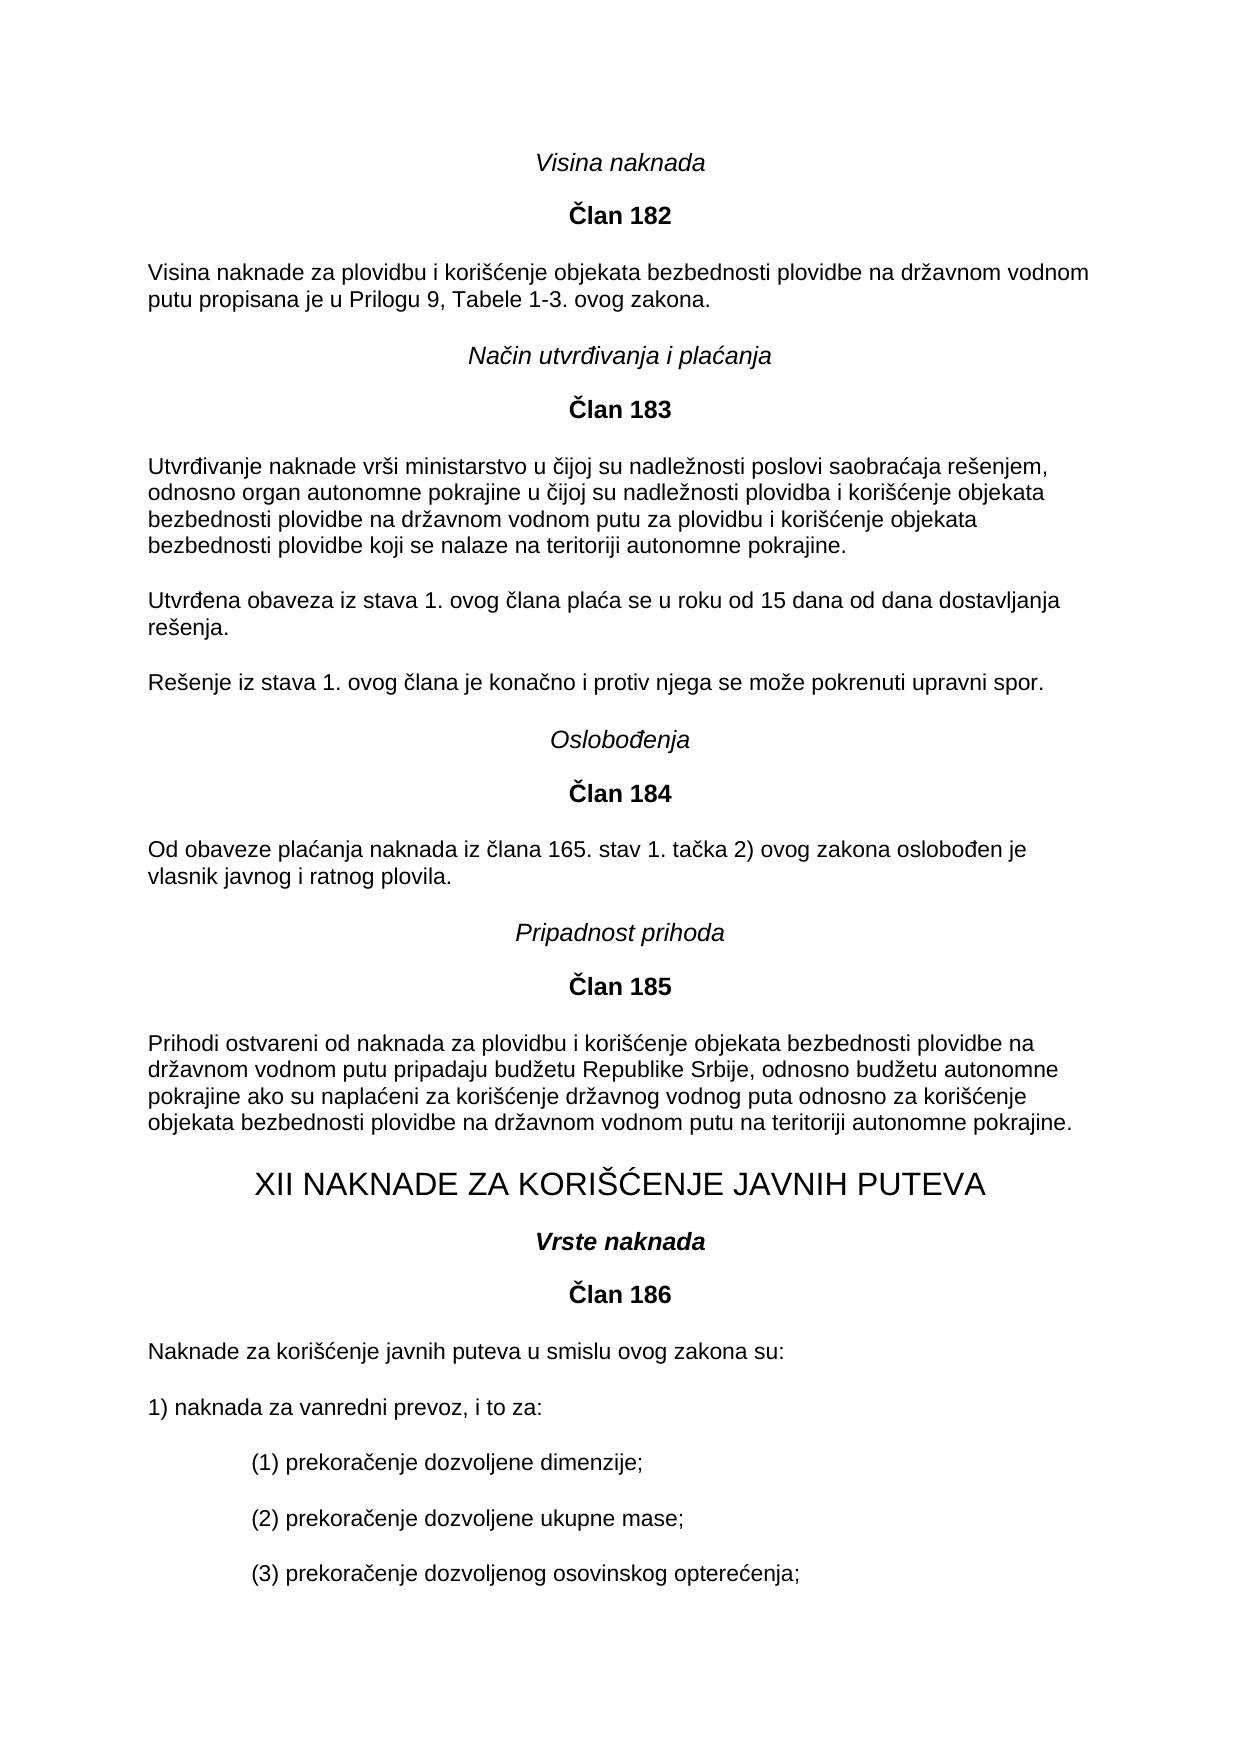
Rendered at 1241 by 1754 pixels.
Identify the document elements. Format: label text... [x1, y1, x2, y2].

text Član 182 [148, 201, 1093, 230]
text (3) prekoračenje dozvoljenog osovinskog opterećenja; [251, 1560, 1093, 1587]
text Prihodi ostvareni od naknada za plovidbu i korišćenje objekata bezbednosti plovidbe na državnom vodnom putu pripadaju budžetu Republike Srbije, odnosno budžetu autonomne pokrajine ako su naplaćeni za korišćenje državnog vodnog puta odnosno za korišćenje objekata bezbednosti plovidbe na državnom vodnom putu na teritoriji autonomne pokrajine. [148, 1030, 1093, 1135]
text Od obaveze plaćanja naknada iz člana 165. stav 1. tačka 2) ovog zakona oslobođen je vlasnik javnog i ratnog plovila. [148, 836, 1093, 889]
text Član 185 [148, 972, 1093, 1001]
text Član 186 [148, 1280, 1093, 1309]
text Član 183 [148, 395, 1093, 424]
text Utvrđivanje naknade vrši ministarstvo u čijoj su nadležnosti poslovi saobraćaja rešenjem, odnosno organ autonomne pokrajine u čijoj su nadležnosti plovidba i korišćenje objekata bezbednosti plovidbe na državnom vodnom putu za plovidbu i korišćenje objekata bezbednosti plovidbe koji se nalaze na teritoriji autonomne pokrajine. [148, 453, 1093, 558]
text Vrste naknada [148, 1227, 1093, 1255]
text Visina naknade za plovidbu i korišćenje objekata bezbednosti plovidbe na državnom vodnom putu propisana je u Prilogu 9, Tabele 1-3. ovog zakona. [148, 259, 1093, 312]
text XII NAKNADE ZA KORIŠĆENJE JAVNIH PUTEVA [148, 1164, 1093, 1202]
text Oslobođenja [148, 725, 1093, 753]
text (1) prekoračenje dozvoljene dimenzije; [251, 1449, 1093, 1476]
text Naknade za korišćenje javnih puteva u smislu ovog zakona su: [148, 1338, 1093, 1365]
text Način utvrđivanja i plaćanja [148, 341, 1093, 370]
text Pripadnost prihoda [148, 918, 1093, 947]
text Rešenje iz stava 1. ovog člana je konačno i protiv njega se može pokrenuti upravni spor. [148, 669, 1093, 696]
text (2) prekoračenje dozvoljene ukupne mase; [251, 1505, 1093, 1531]
text Utvrđena obaveza iz stava 1. ovog člana plaća se u roku od 15 dana od dana dostavljanja rešenja. [148, 587, 1093, 640]
text Visina naknada [148, 148, 1093, 176]
text Član 184 [148, 778, 1093, 807]
text 1) naknada za vanredni prevoz, i to za: [148, 1394, 1093, 1420]
